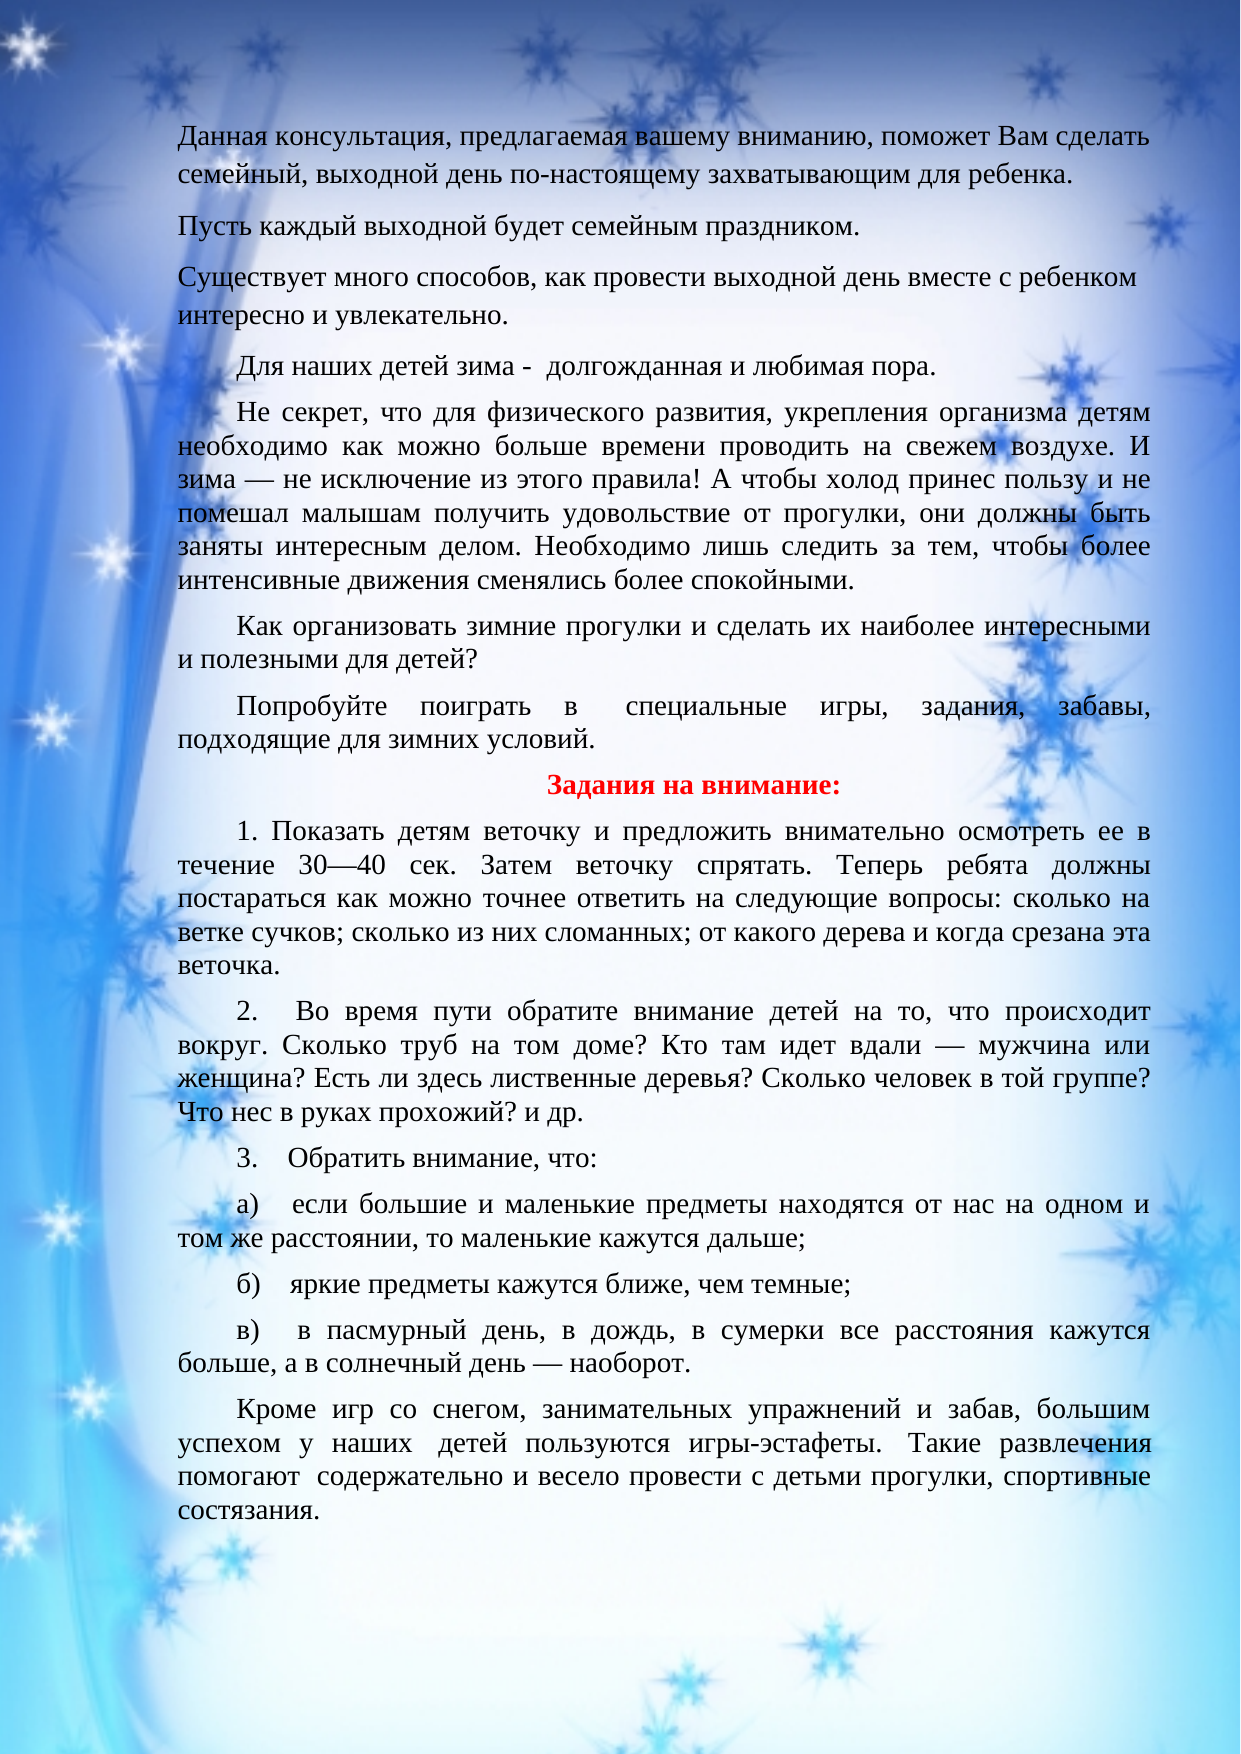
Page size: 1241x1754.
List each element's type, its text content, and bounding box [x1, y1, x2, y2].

text в) в пасмурный день, в дождь, в сумерки все расстояния кажутся больше, а в солнечный день — наоборот. [177, 1312, 1152, 1379]
text Кроме игр со снегом, занимательных упражнений и забав, большим успехом у наших детей пользуются игры-эстафеты. Такие развлечения помогают содержательно и весело провести с детьми прогулки, спортивные состязания. [177, 1391, 1152, 1526]
text 3. Обратить внимание, что: [177, 1140, 1152, 1174]
text Для наших детей зима - долгожданная и любимая пора. [177, 348, 1152, 382]
text Данная консультация, предлагаемая вашему вниманию, поможет Вам сделать семейный, выходной день по-настоящему захватывающим для ребенка. [177, 118, 1152, 190]
text 2. Во время пути обратите внимание детей на то, что происходит вокруг. Сколько труб на том доме? Кто там идет вдали — мужчина или женщина? Есть ли здесь лиственные деревья? Сколько человек в той группе? Что нес в руках прохожий? и др. [177, 993, 1152, 1128]
picture [0, 0, 1241, 1754]
text Не секрет, что для физического развития, укрепления организма детям необходимо как можно больше времени проводить на свежем воздухе. И зима — не исключение из этого правила! А чтобы холод принес пользу и не помешал малышам получить удовольствие от прогулки, они должны быть заняты интересным делом. Необходимо лишь следить за тем, чтобы более интенсивные движения сменялись более спокойными. [177, 394, 1152, 596]
text Существует много способов, как провести выходной день вместе с ребенком интересно и увлекательно. [177, 259, 1152, 331]
text Как организовать зимние прогулки и сделать их наиболее интересными и полезными для детей? [177, 608, 1152, 675]
text а) если большие и маленькие предметы находятся от нас на одном и том же расстоянии, то маленькие кажутся дальше; [177, 1186, 1152, 1253]
text 1. Показать детям веточку и предложить внимательно осмотреть ее в течение 30—40 сек. Затем веточку спрятать. Теперь ребята должны постараться как можно точнее ответить на следующие вопросы: сколько на ветке сучков; сколько из них сломанных; от какого дерева и когда срезана эта веточка. [177, 813, 1152, 981]
text Задания на внимание: [177, 767, 1152, 801]
text Пусть каждый выходной будет семейным праздником. [177, 208, 1152, 241]
text Попробуйте поиграть в специальные игры, задания, забавы, подходящие для зимних условий. [177, 688, 1152, 755]
text б) яркие предметы кажутся ближе, чем темные; [177, 1266, 1152, 1299]
